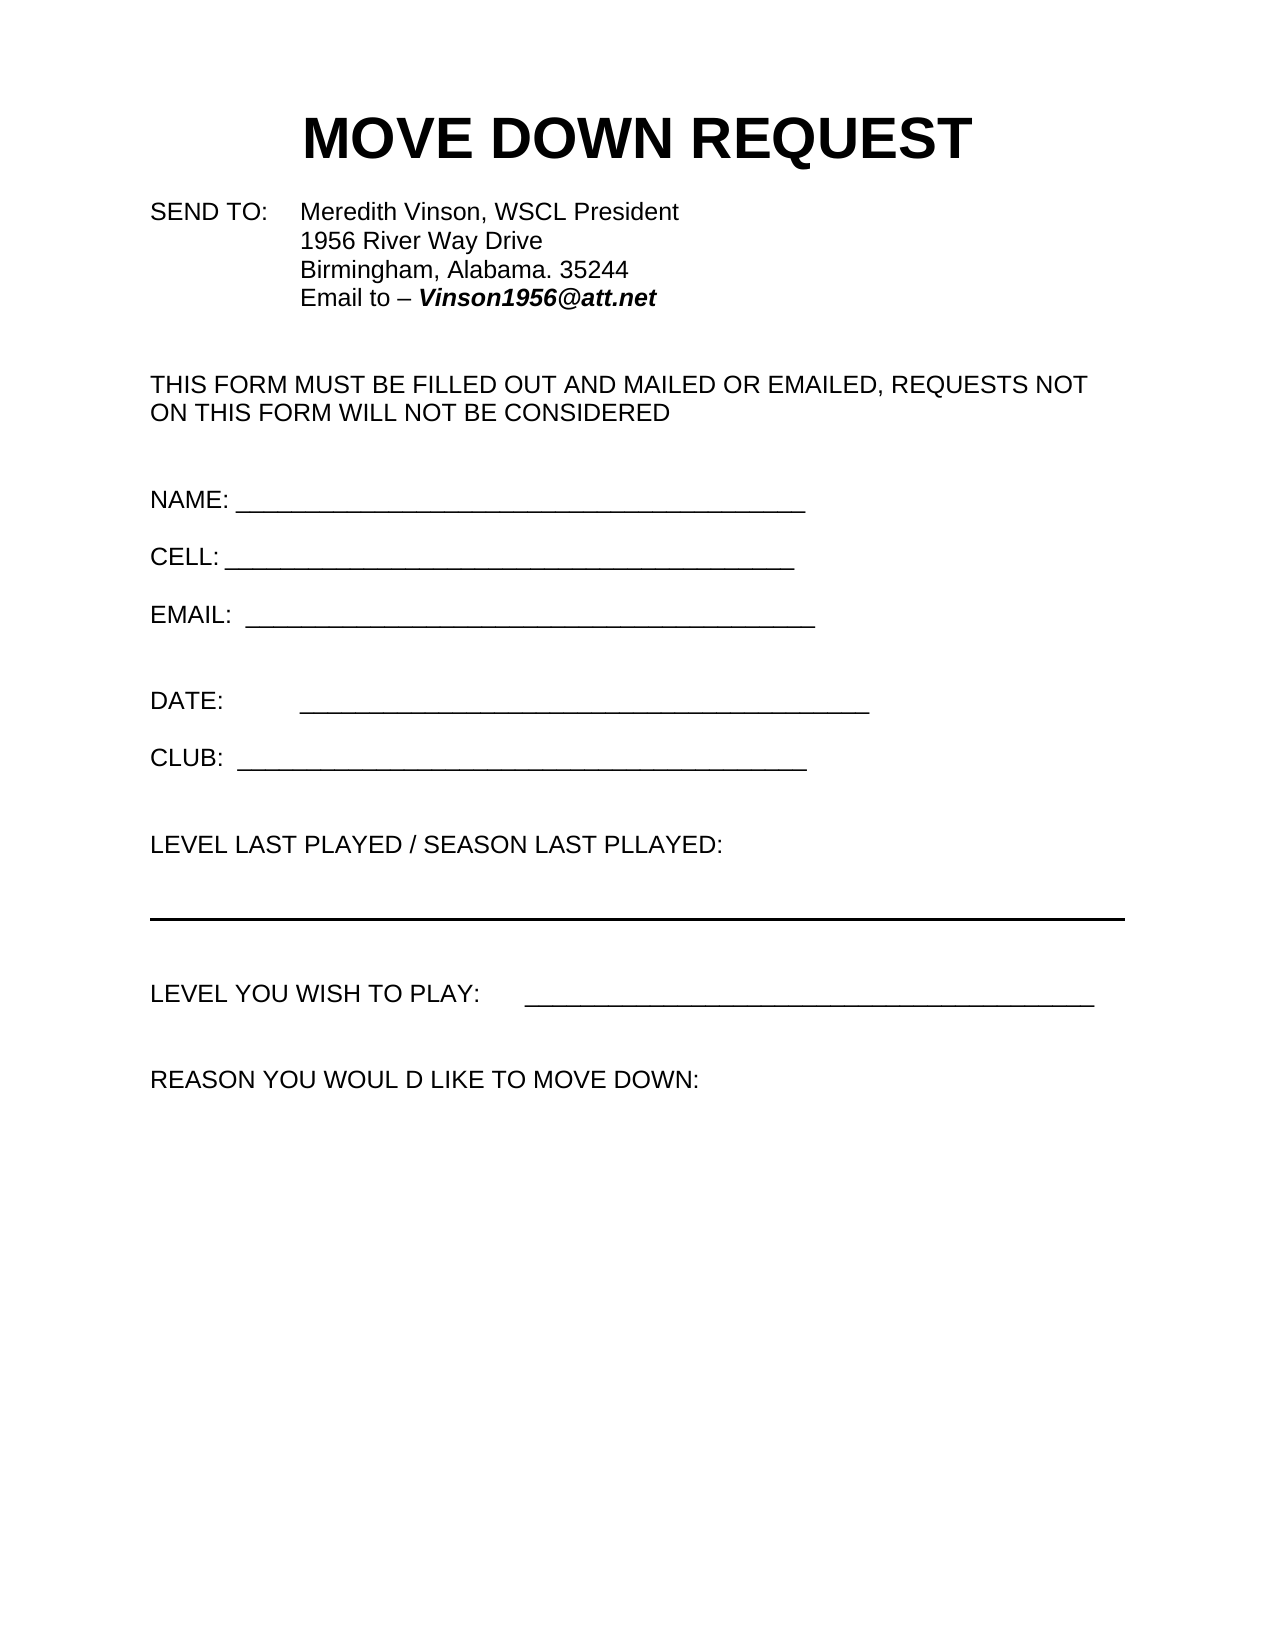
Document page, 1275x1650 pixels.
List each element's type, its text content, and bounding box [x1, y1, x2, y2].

text CLUB: _________________________________________ [150, 743, 1125, 772]
text THIS FORM MUST BE FILLED OUT AND MAILED OR EMAILED, REQUESTS NOT ON THIS FORM WILL NOT BE CONSIDERED [150, 370, 1125, 427]
text Email to – Vinson1956@att.net [150, 283, 1125, 312]
text SEND TO: Meredith Vinson, WSCL President [150, 197, 1125, 226]
text LEVEL YOU WISH TO PLAY: _________________________________________ [150, 979, 1125, 1007]
text REASON YOU WOUL D LIKE TO MOVE DOWN: [150, 1065, 1125, 1094]
text NAME: _________________________________________ [150, 485, 1125, 513]
text CELL: _________________________________________ [150, 542, 1125, 571]
text Birmingham, Alabama. 35244 [150, 255, 1125, 283]
title MOVE DOWN REQUEST [150, 104, 1125, 171]
text 1956 River Way Drive [150, 226, 1125, 255]
text LEVEL LAST PLAYED / SEASON LAST PLLAYED: [150, 830, 1125, 858]
text EMAIL: _________________________________________ [150, 600, 1125, 628]
text DATE: _________________________________________ [150, 686, 1125, 715]
